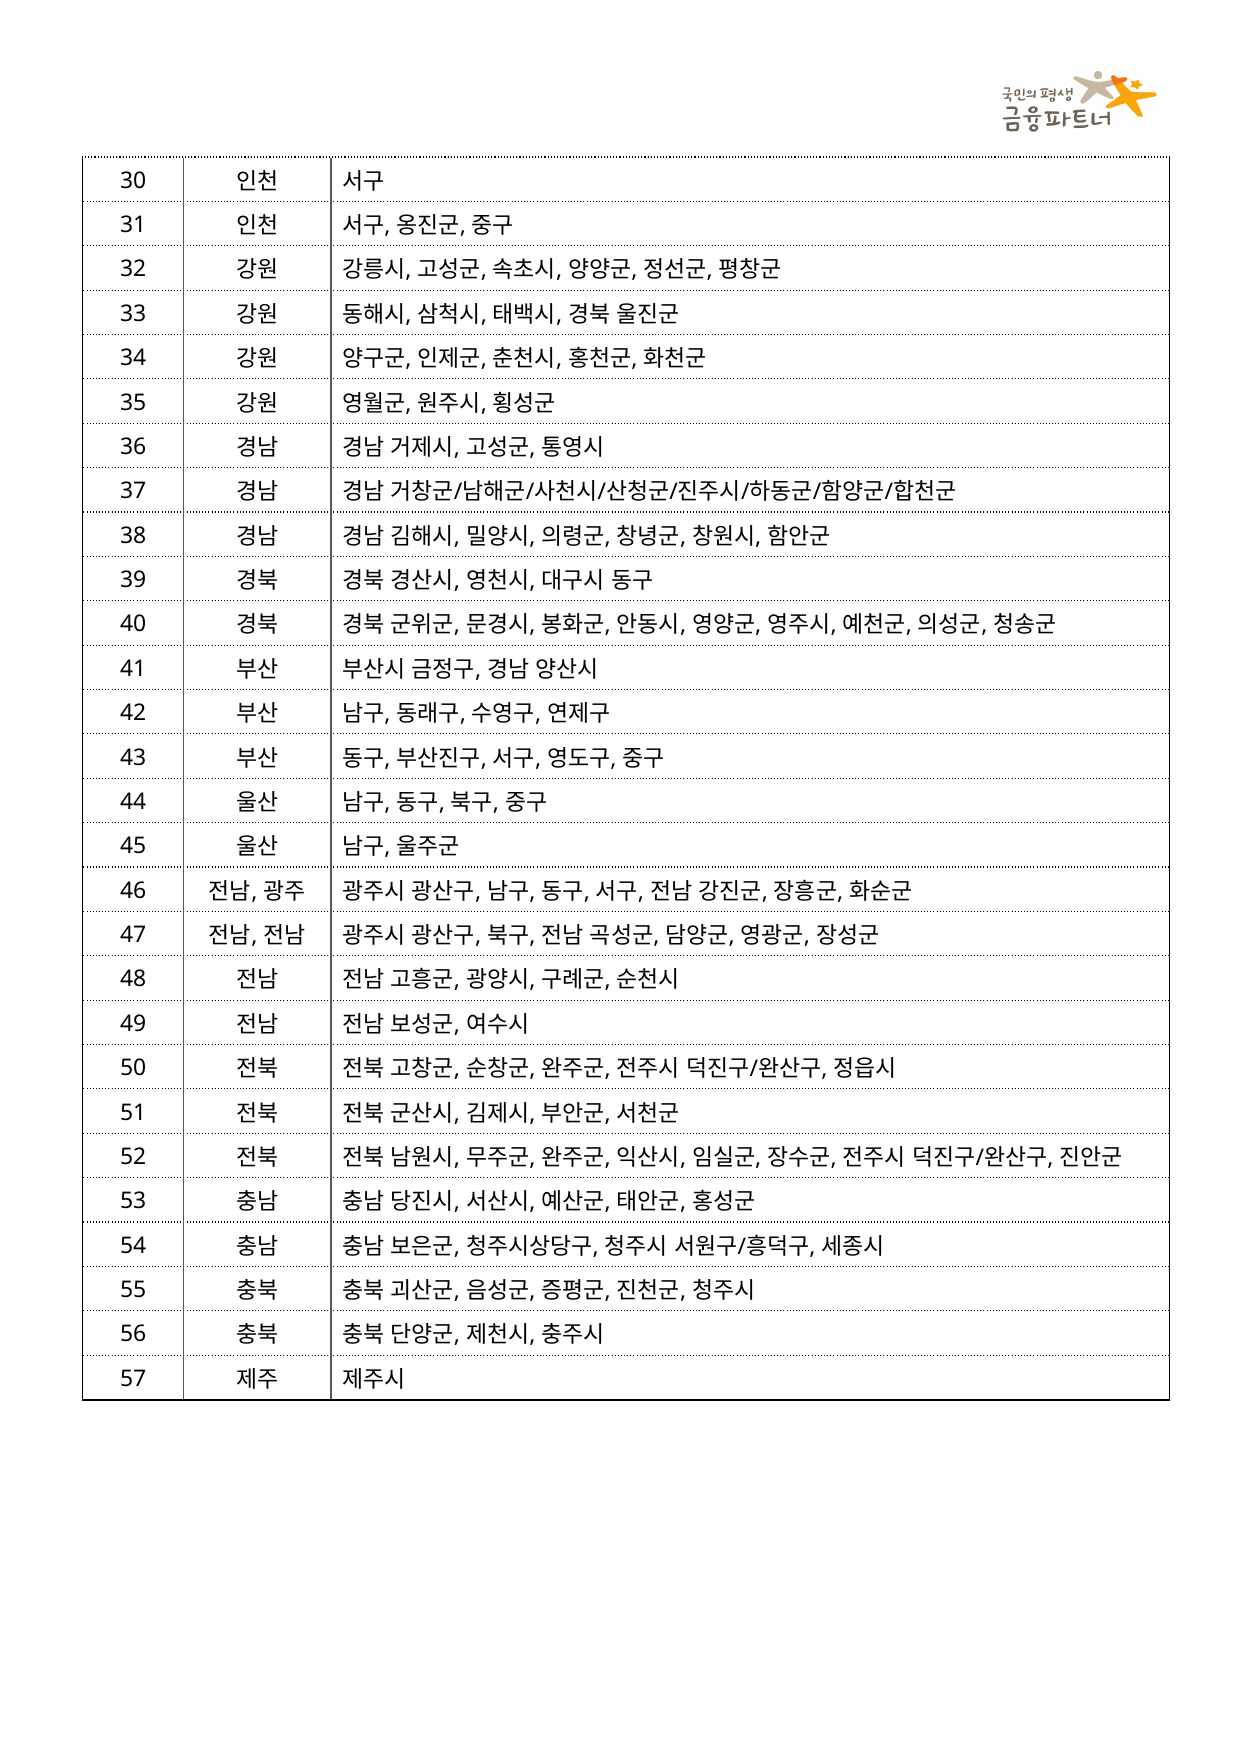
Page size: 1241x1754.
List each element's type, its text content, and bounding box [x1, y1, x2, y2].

table_cell 경남 김해시, 밀양시, 의령군, 창녕군, 창원시, 함안군 [332, 511, 1169, 556]
table_cell 영월군, 원주시, 횡성군 [332, 378, 1169, 423]
table_cell 전북 [184, 1133, 330, 1177]
table_cell 55 [83, 1266, 183, 1310]
table_cell 전남, 전남 [184, 911, 330, 955]
table_cell 53 [83, 1177, 183, 1221]
table_cell 경남 거제시, 고성군, 통영시 [332, 423, 1169, 467]
table_cell 남구, 동래구, 수영구, 연제구 [332, 689, 1169, 733]
table_cell 양구군, 인제군, 춘천시, 홍천군, 화천군 [332, 334, 1169, 378]
table_cell 전남 보성군, 여수시 [332, 1000, 1169, 1044]
table_cell 부산 [184, 733, 330, 778]
table_cell 충남 보은군, 청주시상당구, 청주시 서원구/흥덕구, 세종시 [332, 1221, 1169, 1266]
table_cell 31 [83, 201, 183, 245]
table_cell 전북 군산시, 김제시, 부안군, 서천군 [332, 1088, 1169, 1133]
table_cell 광주시 광산구, 남구, 동구, 서구, 전남 강진군, 장흥군, 화순군 [332, 866, 1169, 911]
table_cell 41 [83, 645, 183, 689]
table_cell 경북 경산시, 영천시, 대구시 동구 [332, 556, 1169, 600]
table_cell 울산 [184, 778, 330, 822]
table_cell 강원 [184, 245, 330, 289]
table_cell 47 [83, 911, 183, 955]
table_cell 강원 [184, 334, 330, 378]
table_cell 충북 [184, 1310, 330, 1354]
table_cell 충북 괴산군, 음성군, 증평군, 진천군, 청주시 [332, 1266, 1169, 1310]
table_cell 부산 [184, 689, 330, 733]
table_cell 경남 거창군/남해군/사천시/산청군/진주시/하동군/함양군/합천군 [332, 467, 1169, 511]
table_cell 충북 단양군, 제천시, 충주시 [332, 1310, 1169, 1354]
table_cell 전북 [184, 1088, 330, 1133]
table_cell 37 [83, 467, 183, 511]
picture [1000, 68, 1160, 133]
table_cell 충남 [184, 1221, 330, 1266]
table_cell 전북 고창군, 순창군, 완주군, 전주시 덕진구/완산구, 정읍시 [332, 1044, 1169, 1088]
table_cell 경북 군위군, 문경시, 봉화군, 안동시, 영양군, 영주시, 예천군, 의성군, 청송군 [332, 600, 1169, 644]
table_cell 동구, 부산진구, 서구, 영도구, 중구 [332, 733, 1169, 778]
table_cell 32 [83, 245, 183, 289]
table_cell 경남 [184, 423, 330, 467]
table_cell 전남, 광주 [184, 866, 330, 911]
table_cell 38 [83, 511, 183, 556]
table_cell 인천 [184, 201, 330, 245]
table_cell 43 [83, 733, 183, 778]
table_cell 51 [83, 1088, 183, 1133]
table_cell 경남 [184, 467, 330, 511]
table_cell 부산시 금정구, 경남 양산시 [332, 645, 1169, 689]
table_cell 46 [83, 866, 183, 911]
table_cell 서구, 옹진군, 중구 [332, 201, 1169, 245]
table_cell 50 [83, 1044, 183, 1088]
table_cell 57 [83, 1355, 183, 1399]
table_cell 42 [83, 689, 183, 733]
table_cell 제주시 [332, 1355, 1169, 1399]
table_cell 충북 [184, 1266, 330, 1310]
table_cell 전북 남원시, 무주군, 완주군, 익산시, 임실군, 장수군, 전주시 덕진구/완산구, 진안군 [332, 1133, 1169, 1177]
table_cell 35 [83, 378, 183, 423]
table_cell 52 [83, 1133, 183, 1177]
table_cell 45 [83, 822, 183, 866]
table_cell 남구, 울주군 [332, 822, 1169, 866]
table_cell 남구, 동구, 북구, 중구 [332, 778, 1169, 822]
table_cell 39 [83, 556, 183, 600]
table_cell 40 [83, 600, 183, 644]
table_cell 48 [83, 955, 183, 999]
table_cell 36 [83, 423, 183, 467]
table_cell 제주 [184, 1355, 330, 1399]
table_cell 49 [83, 1000, 183, 1044]
table_cell 충남 [184, 1177, 330, 1221]
table_cell 강원 [184, 378, 330, 423]
table_cell 전남 [184, 1000, 330, 1044]
table_cell 동해시, 삼척시, 태백시, 경북 울진군 [332, 290, 1169, 334]
table_cell 부산 [184, 645, 330, 689]
table_cell 전남 고흥군, 광양시, 구례군, 순천시 [332, 955, 1169, 999]
table_cell 충남 당진시, 서산시, 예산군, 태안군, 홍성군 [332, 1177, 1169, 1221]
table_cell 서구 [332, 156, 1169, 201]
table_cell 인천 [183, 156, 331, 201]
table_cell 44 [83, 778, 183, 822]
table_cell 경남 [184, 511, 330, 556]
table_cell 광주시 광산구, 북구, 전남 곡성군, 담양군, 영광군, 장성군 [332, 911, 1169, 955]
table_cell 34 [83, 334, 183, 378]
table_cell 33 [83, 290, 183, 334]
table_cell 전남 [184, 955, 330, 999]
table_cell 울산 [184, 822, 330, 866]
table_cell 30 [83, 156, 183, 201]
table_cell 강원 [184, 290, 330, 334]
table_cell 경북 [184, 600, 330, 644]
table_cell 강릉시, 고성군, 속초시, 양양군, 정선군, 평창군 [332, 245, 1169, 289]
table_cell 경북 [184, 556, 330, 600]
table_cell 56 [83, 1310, 183, 1354]
table_cell 전북 [184, 1044, 330, 1088]
table_cell 54 [83, 1221, 183, 1266]
